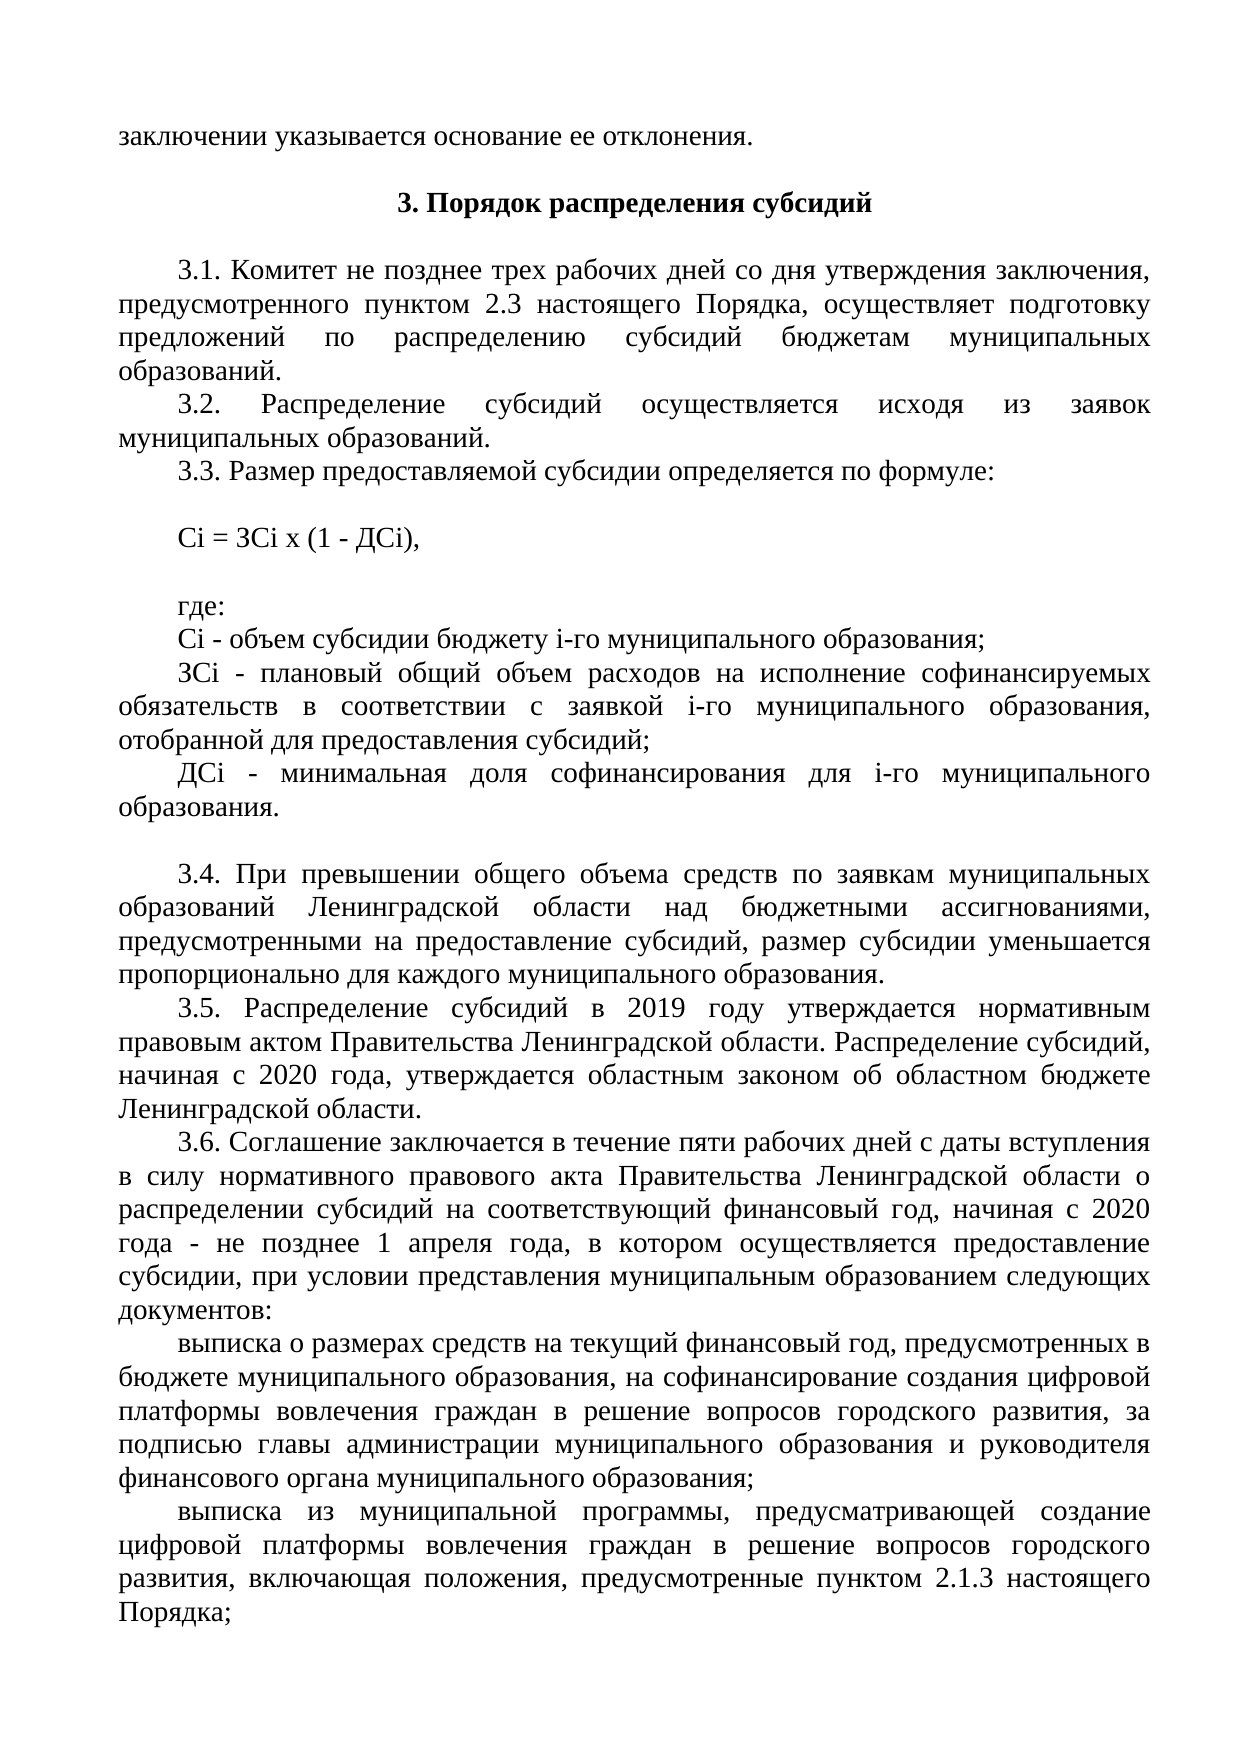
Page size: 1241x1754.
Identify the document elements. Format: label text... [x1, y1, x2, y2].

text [118, 118, 1152, 152]
text Сi = ЗСi x (1 - ДСi), [118, 521, 1152, 554]
text 3.2. Распределение субсидий осуществляется исходя из заявок муниципальных образований. [118, 386, 1152, 453]
text 3.5. Распределение субсидий в 2019 году утверждается нормативным правовым актом Правительства Ленинградской области. Распределение субсидий, начиная с 2020 года, утверждается областным законом об областном бюджете Ленинградской области. [118, 990, 1152, 1124]
text 3.3. Размер предоставляемой субсидии определяется по формуле: [118, 453, 1152, 487]
text 3.1. Комитет не позднее трех рабочих дней со дня утверждения заключения, предусмотренного пунктом 2.3 настоящего Порядка, осуществляет подготовку предложений по распределению субсидий бюджетам муниципальных образований. [118, 252, 1152, 386]
text где: [118, 588, 1152, 621]
text 3.4. При превышении общего объема средств по заявкам муниципальных образований Ленинградской области над бюджетными ассигнованиями, предусмотренными на предоставление субсидий, размер субсидии уменьшается пропорционально для каждого муниципального образования. [118, 856, 1152, 990]
text выписка из муниципальной программы, предусматривающей создание цифровой платформы вовлечения граждан в решение вопросов городского развития, включающая положения, предусмотренные пунктом 2.1.3 настоящего Порядка; [118, 1493, 1152, 1627]
text ЗСi - плановый общий объем расходов на исполнение софинансируемых обязательств в соответствии с заявкой i-го муниципального образования, отобранной для предоставления субсидий; [118, 655, 1152, 755]
text ДСi - минимальная доля софинансирования для i-го муниципального образования. [118, 755, 1152, 822]
text Сi - объем субсидии бюджету i-го муниципального образования; [118, 621, 1152, 655]
text выписка о размерах средств на текущий финансовый год, предусмотренных в бюджете муниципального образования, на софинансирование создания цифровой платформы вовлечения граждан в решение вопросов городского развития, за подписью главы администрации муниципального образования и руководителя финансового органа муниципального образования; [118, 1326, 1152, 1493]
title 3. Порядок распределения субсидий [118, 185, 1152, 219]
text 3.6. Соглашение заключается в течение пяти рабочих дней с даты вступления в силу нормативного правового акта Правительства Ленинградской области о распределении субсидий на соответствующий финансовый год, начиная с 2020 года - не позднее 1 апреля года, в котором осуществляется предоставление субсидии, при условии представления муниципальным образованием следующих документов: [118, 1124, 1152, 1326]
